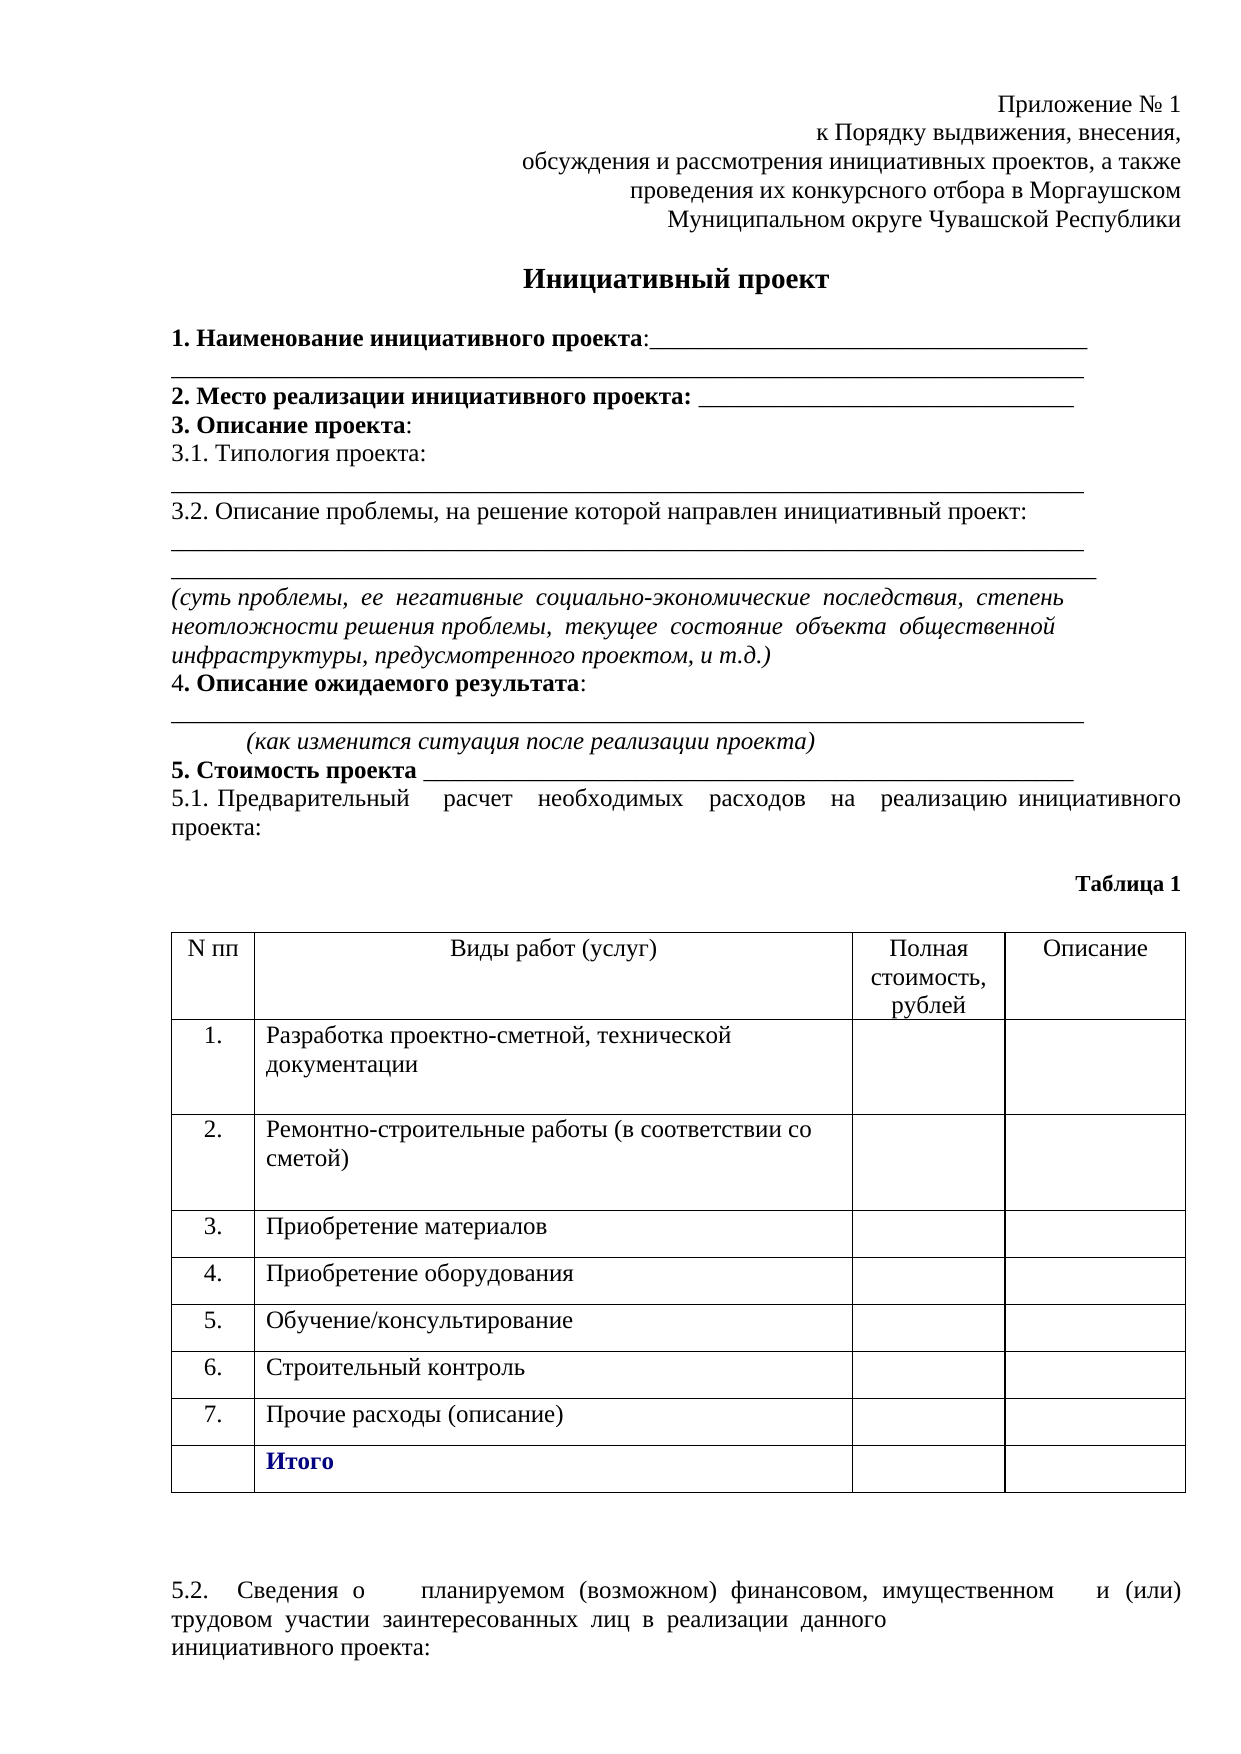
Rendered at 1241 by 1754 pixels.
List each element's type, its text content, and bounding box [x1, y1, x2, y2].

table_cell Ремонтно-строительные работы (в соответствии со сметой) [255, 1115, 852, 1210]
table_header Полная стоимость, рублей [853, 933, 1004, 1019]
table_cell [1006, 1020, 1185, 1113]
table_cell [1006, 1446, 1185, 1492]
table_cell [1006, 1305, 1185, 1351]
table_cell [853, 1399, 1004, 1445]
table_cell [853, 1115, 1004, 1210]
text Таблица 1 [171, 870, 1181, 896]
table_cell [853, 1020, 1004, 1113]
table_cell 1. [172, 1020, 254, 1113]
table_cell Обучение/консультирование [255, 1305, 852, 1351]
table_cell Итого [255, 1446, 852, 1492]
subtitle Инициативный проект [171, 261, 1181, 295]
text 5.1. Предварительный расчет необходимых расходов на реализацию инициативного проекта: [171, 783, 1181, 841]
table_cell [172, 1446, 254, 1492]
text __________________________________________________________________________ [171, 553, 1181, 582]
table_cell 3. [172, 1211, 254, 1257]
text 5. Стоимость проекта ____________________________________________________ [171, 755, 1181, 783]
text 5.2. Сведения о планируемом (возможном) финансовом, имущественном и (или) трудовом участии заинтересованных лиц в реализации данного [171, 1575, 1181, 1632]
table_cell Приобретение материалов [255, 1211, 852, 1257]
text (как изменится ситуация после реализации проекта) [171, 726, 1181, 755]
text Приложение № 1 к Порядку выдвижения, внесения, обсуждения и рассмотрения инициативных проектов, а также проведения их конкурсного отбора в Моргаушском [171, 89, 1181, 204]
table_cell [1006, 1211, 1185, 1257]
table_cell [1006, 1352, 1185, 1398]
table_cell [1006, 1115, 1185, 1210]
table_cell 4. [172, 1258, 254, 1304]
text 3.2. Описание проблемы, на решение которой направлен инициативный проект: [171, 496, 1181, 525]
table_cell [853, 1211, 1004, 1257]
text 3. Описание проекта: [171, 410, 1181, 438]
table_cell Строительный контроль [255, 1352, 852, 1398]
text (суть проблемы, ее негативные социально-экономические последствия, степень [171, 582, 1181, 611]
table_header N пп [172, 933, 254, 1019]
text _________________________________________________________________________ [171, 697, 1181, 726]
text 2. Место реализации инициативного проекта: ______________________________ [171, 381, 1181, 410]
text 1. Наименование инициативного проекта:___________________________________ [171, 323, 1181, 352]
text 4. Описание ожидаемого результата: [171, 668, 1181, 697]
text инициативного проекта: [171, 1632, 1181, 1661]
table_header Описание [1006, 933, 1185, 1019]
table_cell [853, 1352, 1004, 1398]
text 3.1. Типология проекта: [171, 438, 1181, 467]
text Муниципальном округе Чувашской Республики [171, 204, 1181, 232]
table_cell Приобретение оборудования [255, 1258, 852, 1304]
text инфраструктуры, предусмотренного проектом, и т.д.) [171, 640, 1181, 668]
table_cell [853, 1446, 1004, 1492]
table_cell [853, 1305, 1004, 1351]
table_header Виды работ (услуг) [255, 933, 852, 1019]
text _________________________________________________________________________ [171, 525, 1181, 553]
table_cell 5. [172, 1305, 254, 1351]
table_cell 7. [172, 1399, 254, 1445]
table_cell 2. [172, 1115, 254, 1210]
table_cell [853, 1258, 1004, 1304]
table_cell [1006, 1258, 1185, 1304]
text _________________________________________________________________________ [171, 352, 1181, 381]
text _________________________________________________________________________ [171, 467, 1181, 496]
table_cell Прочие расходы (описание) [255, 1399, 852, 1445]
text неотложности решения проблемы, текущее состояние объекта общественной [171, 611, 1181, 640]
table_cell [1006, 1399, 1185, 1445]
table_cell Разработка проектно-сметной, технической документации [255, 1020, 852, 1113]
table_cell 6. [172, 1352, 254, 1398]
